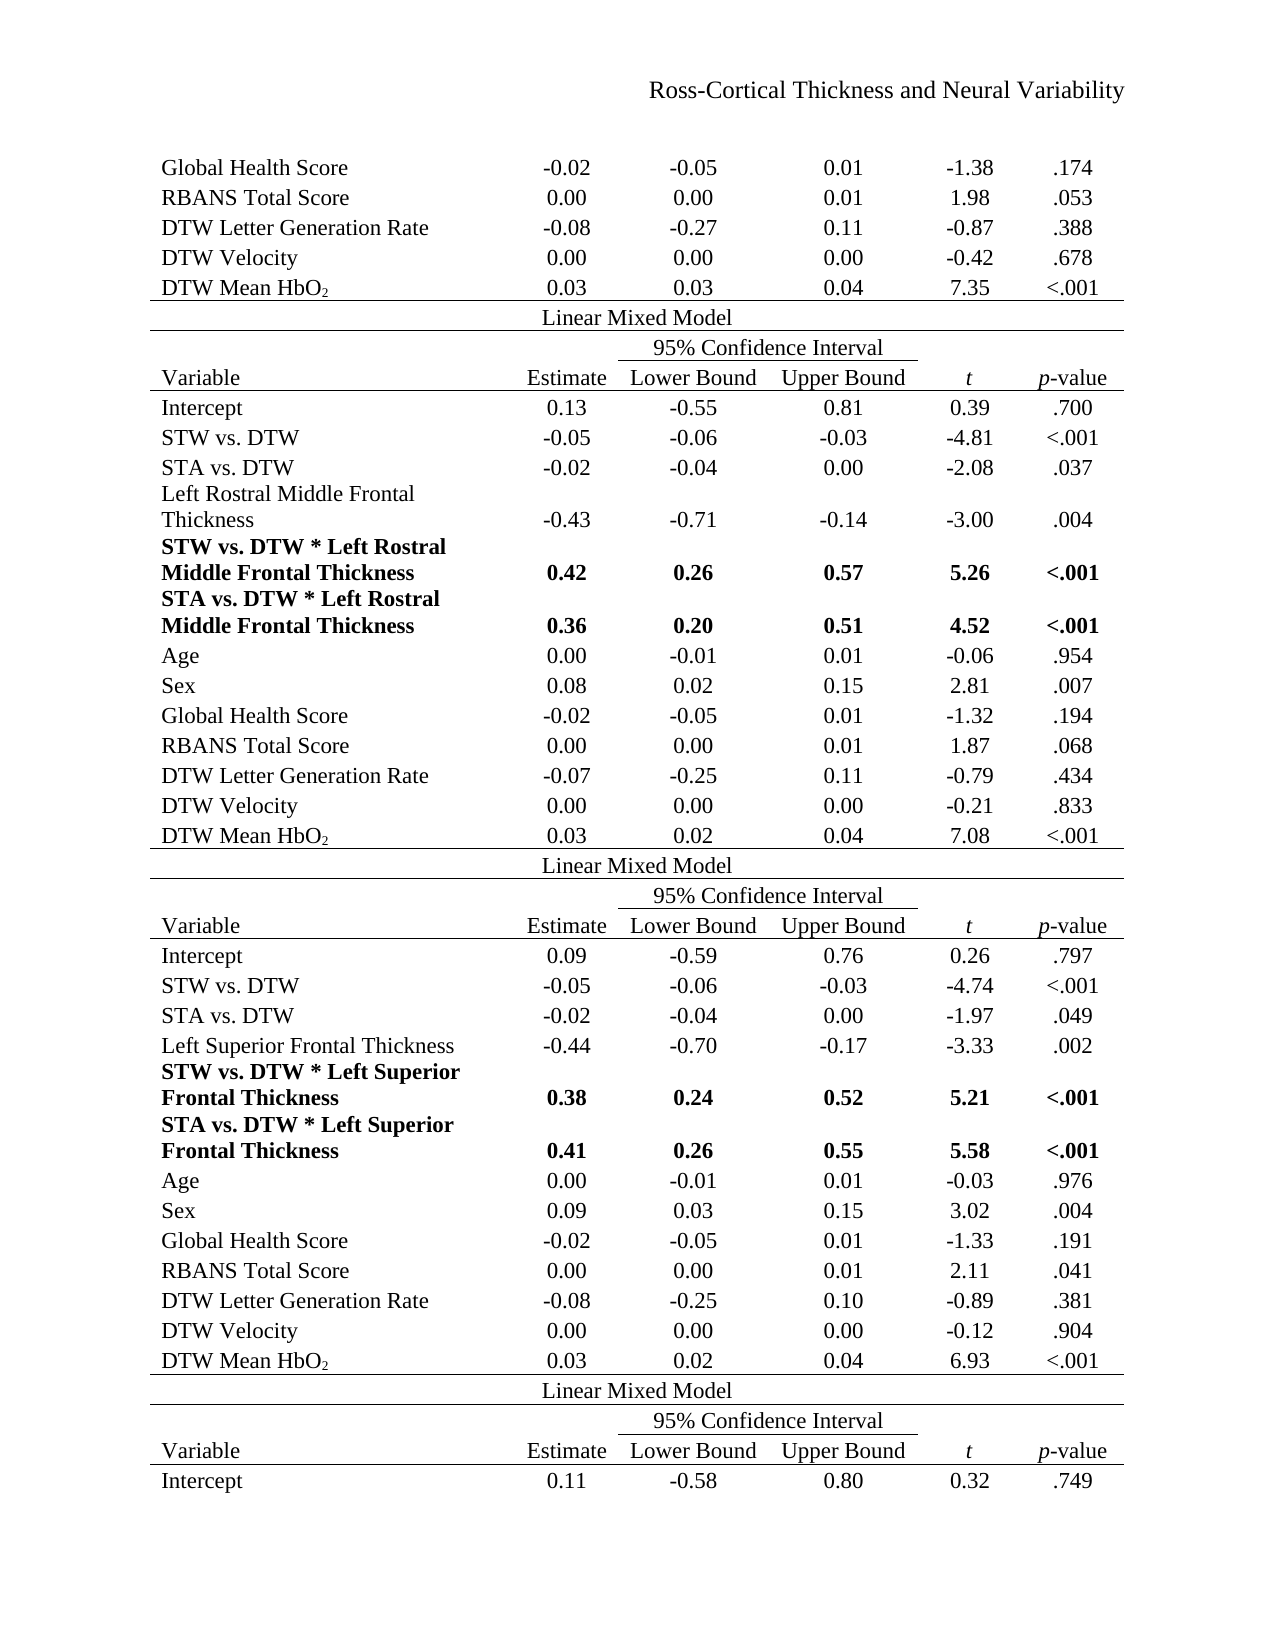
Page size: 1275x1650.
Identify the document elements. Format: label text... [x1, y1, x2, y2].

table_cell STW vs. DTW * Left Rostral Middle Frontal Thickness [150, 533, 515, 585]
table_cell .833 [1021, 788, 1124, 818]
table_cell 0.39 [918, 391, 1021, 420]
table_cell -0.71 [618, 480, 768, 533]
table_cell 0.03 [515, 1344, 618, 1373]
table_cell 0.10 [768, 1284, 918, 1313]
table_cell .749 [1021, 1465, 1124, 1493]
table_cell <.001 [1021, 818, 1124, 848]
table_cell .904 [1021, 1314, 1124, 1343]
table_cell 0.26 [618, 1111, 768, 1163]
table_cell -0.02 [515, 1224, 618, 1253]
table_cell 0.00 [768, 240, 918, 270]
table_cell DTW Mean HbO2 [150, 1344, 515, 1373]
table_cell STW vs. DTW * Left Superior Frontal Thickness [150, 1058, 515, 1111]
table_cell -0.87 [918, 210, 1021, 240]
table_cell 0.11 [515, 1465, 618, 1493]
table_cell Linear Mixed Model [150, 1375, 1124, 1403]
table_cell DTW Mean HbO2 [150, 818, 515, 848]
table_cell 0.00 [768, 450, 918, 480]
table_cell -0.06 [618, 420, 768, 450]
table_cell DTW Mean HbO2 [150, 270, 515, 300]
table_cell STA vs. DTW [150, 450, 515, 480]
table_cell 0.38 [515, 1058, 618, 1111]
table_cell -0.14 [768, 480, 918, 533]
table_cell <.001 [1021, 585, 1124, 638]
table_cell -0.04 [618, 450, 768, 480]
table_cell 0.00 [618, 1254, 768, 1283]
table_cell 0.03 [515, 270, 618, 300]
table_cell 0.26 [618, 533, 768, 585]
table_cell Global Health Score [150, 150, 515, 180]
table_cell DTW Velocity [150, 1314, 515, 1343]
table_cell <.001 [1021, 533, 1124, 585]
table_cell 5.26 [918, 533, 1021, 585]
table_cell Intercept [150, 939, 515, 968]
table_cell -0.27 [618, 210, 768, 240]
table_cell .191 [1021, 1224, 1124, 1253]
table_cell 0.04 [768, 270, 918, 300]
table_cell <.001 [1021, 1344, 1124, 1373]
table_cell DTW Letter Generation Rate [150, 210, 515, 240]
table_cell p-value [1021, 331, 1124, 390]
table_cell -0.05 [515, 420, 618, 450]
table_cell -0.08 [515, 210, 618, 240]
table_cell Variable [150, 879, 515, 938]
table_cell 0.41 [515, 1111, 618, 1163]
table_cell STA vs. DTW * Left Superior Frontal Thickness [150, 1111, 515, 1163]
table_cell 5.58 [918, 1111, 1021, 1163]
table_cell .388 [1021, 210, 1124, 240]
table_cell 6.93 [918, 1344, 1021, 1373]
table_cell -0.55 [618, 391, 768, 420]
table_cell .174 [1021, 150, 1124, 180]
table_cell -1.32 [918, 698, 1021, 728]
table_cell STA vs. DTW * Left Rostral Middle Frontal Thickness [150, 585, 515, 638]
table_cell -0.02 [515, 450, 618, 480]
table_cell 0.09 [515, 939, 618, 968]
table_cell .002 [1021, 1028, 1124, 1058]
table_cell .678 [1021, 240, 1124, 270]
table_cell Variable [150, 331, 515, 390]
table_cell 0.00 [768, 998, 918, 1028]
table_cell 4.52 [918, 585, 1021, 638]
table_cell Global Health Score [150, 698, 515, 728]
table_cell .954 [1021, 638, 1124, 668]
table_cell DTW Velocity [150, 788, 515, 818]
table_cell -0.58 [618, 1465, 768, 1493]
table_cell .976 [1021, 1164, 1124, 1193]
table_cell DTW Velocity [150, 240, 515, 270]
table_cell 0.02 [618, 668, 768, 698]
table_cell -2.08 [918, 450, 1021, 480]
table_cell 95% Confidence Interval [618, 331, 918, 360]
table_cell Variable [150, 1405, 515, 1463]
table_cell .037 [1021, 450, 1124, 480]
table_cell 0.00 [768, 1314, 918, 1343]
table_cell Left Rostral Middle Frontal Thickness [150, 480, 515, 533]
table_cell 0.57 [768, 533, 918, 585]
table_cell 0.01 [768, 1254, 918, 1283]
table_cell Lower Bound [618, 361, 768, 390]
table_cell t [918, 331, 1021, 390]
table_cell STA vs. DTW [150, 998, 515, 1028]
table_cell 0.15 [768, 668, 918, 698]
table_cell 0.00 [618, 1314, 768, 1343]
table_cell Age [150, 638, 515, 668]
table_cell -0.59 [618, 939, 768, 968]
table_cell Estimate [515, 331, 618, 390]
table_cell -0.02 [515, 698, 618, 728]
table_cell .434 [1021, 758, 1124, 788]
table_cell Intercept [150, 1465, 515, 1493]
table_cell STW vs. DTW [150, 968, 515, 998]
table_cell 95% Confidence Interval [618, 1405, 918, 1433]
table_cell 0.03 [618, 1194, 768, 1223]
table_cell 0.11 [768, 758, 918, 788]
table_cell -0.01 [618, 1164, 768, 1193]
table_cell -0.05 [618, 698, 768, 728]
table_cell -0.42 [918, 240, 1021, 270]
table_cell 0.51 [768, 585, 918, 638]
table_cell -0.79 [918, 758, 1021, 788]
table_cell -1.38 [918, 150, 1021, 180]
table_cell -0.06 [918, 638, 1021, 668]
table_cell 0.08 [515, 668, 618, 698]
table_cell -0.05 [618, 150, 768, 180]
table_cell -0.02 [515, 998, 618, 1028]
table_cell 0.01 [768, 150, 918, 180]
table_cell -0.43 [515, 480, 618, 533]
table_cell Linear Mixed Model [150, 849, 1124, 878]
table_cell 0.55 [768, 1111, 918, 1163]
table_cell 0.52 [768, 1058, 918, 1111]
table_cell RBANS Total Score [150, 180, 515, 210]
table_cell Sex [150, 668, 515, 698]
table_cell 0.01 [768, 1224, 918, 1253]
table_cell 0.32 [918, 1465, 1021, 1493]
table_cell RBANS Total Score [150, 1254, 515, 1283]
table_cell 0.80 [768, 1465, 918, 1493]
table_cell -0.03 [918, 1164, 1021, 1193]
table_cell Lower Bound [618, 1435, 768, 1463]
table_cell Upper Bound [768, 361, 918, 390]
table_cell -0.07 [515, 758, 618, 788]
table_cell -0.17 [768, 1028, 918, 1058]
table_cell .049 [1021, 998, 1124, 1028]
table_cell t [918, 879, 1021, 938]
table_cell 0.02 [618, 1344, 768, 1373]
table_cell Linear Mixed Model [150, 301, 1124, 330]
table_cell 7.35 [918, 270, 1021, 300]
table_cell -0.25 [618, 1284, 768, 1313]
table_cell RBANS Total Score [150, 728, 515, 758]
table_cell Intercept [150, 391, 515, 420]
table_cell Estimate [515, 879, 618, 938]
table_cell -4.74 [918, 968, 1021, 998]
table_cell .700 [1021, 391, 1124, 420]
table_cell 0.00 [515, 1314, 618, 1343]
table_cell .053 [1021, 180, 1124, 210]
table_cell 0.09 [515, 1194, 618, 1223]
table_cell .004 [1021, 1194, 1124, 1223]
table_cell DTW Letter Generation Rate [150, 758, 515, 788]
table_cell -3.33 [918, 1028, 1021, 1058]
table_cell 3.02 [918, 1194, 1021, 1223]
table_cell -0.70 [618, 1028, 768, 1058]
table_cell <.001 [1021, 270, 1124, 300]
table_cell p-value [1021, 1405, 1124, 1463]
table_cell 0.00 [618, 728, 768, 758]
table_cell 95% Confidence Interval [618, 879, 918, 908]
table_cell Estimate [515, 1405, 618, 1463]
table_cell 0.01 [768, 1164, 918, 1193]
table_cell 0.00 [515, 728, 618, 758]
table_cell -0.21 [918, 788, 1021, 818]
table_cell STW vs. DTW [150, 420, 515, 450]
table_cell 7.08 [918, 818, 1021, 848]
table_cell 0.00 [515, 1254, 618, 1283]
table_cell 0.01 [768, 698, 918, 728]
table_cell -0.04 [618, 998, 768, 1028]
table_cell 0.02 [618, 818, 768, 848]
table_cell -0.03 [768, 420, 918, 450]
table_cell -0.89 [918, 1284, 1021, 1313]
table_cell 1.87 [918, 728, 1021, 758]
table_cell 0.11 [768, 210, 918, 240]
table_cell 1.98 [918, 180, 1021, 210]
table_cell <.001 [1021, 1058, 1124, 1111]
table_cell 0.01 [768, 180, 918, 210]
table_cell -1.97 [918, 998, 1021, 1028]
table_cell -0.03 [768, 968, 918, 998]
table_cell -0.25 [618, 758, 768, 788]
table_cell 0.00 [618, 240, 768, 270]
table_cell -0.05 [515, 968, 618, 998]
table_cell -0.08 [515, 1284, 618, 1313]
table_cell t [918, 1405, 1021, 1463]
table_cell Upper Bound [768, 909, 918, 938]
table_cell -0.05 [618, 1224, 768, 1253]
table_cell Sex [150, 1194, 515, 1223]
table_cell 0.00 [515, 180, 618, 210]
table_cell 2.81 [918, 668, 1021, 698]
table_cell -0.06 [618, 968, 768, 998]
table_cell .194 [1021, 698, 1124, 728]
table_cell -0.01 [618, 638, 768, 668]
table_cell 2.11 [918, 1254, 1021, 1283]
table_cell Left Superior Frontal Thickness [150, 1028, 515, 1058]
table_cell .381 [1021, 1284, 1124, 1313]
table_cell <.001 [1021, 1111, 1124, 1163]
table_cell 0.00 [515, 1164, 618, 1193]
table_cell 0.00 [515, 638, 618, 668]
table_cell 0.03 [618, 270, 768, 300]
table_cell 0.15 [768, 1194, 918, 1223]
table_cell 0.01 [768, 638, 918, 668]
table_cell .007 [1021, 668, 1124, 698]
table_cell Age [150, 1164, 515, 1193]
table_cell 0.04 [768, 1344, 918, 1373]
table_cell 0.26 [918, 939, 1021, 968]
table_cell p-value [1021, 879, 1124, 938]
table_cell Upper Bound [768, 1435, 918, 1463]
table_cell 0.00 [515, 788, 618, 818]
table_cell 0.13 [515, 391, 618, 420]
table_cell 5.21 [918, 1058, 1021, 1111]
table_cell .068 [1021, 728, 1124, 758]
table_cell .041 [1021, 1254, 1124, 1283]
table_cell 0.76 [768, 939, 918, 968]
table_cell 0.00 [618, 788, 768, 818]
table_cell -4.81 [918, 420, 1021, 450]
table_cell 0.36 [515, 585, 618, 638]
table_cell 0.00 [515, 240, 618, 270]
table_cell Global Health Score [150, 1224, 515, 1253]
table_cell -0.44 [515, 1028, 618, 1058]
table_cell 0.01 [768, 728, 918, 758]
table_cell DTW Letter Generation Rate [150, 1284, 515, 1313]
table_cell <.001 [1021, 420, 1124, 450]
table_cell <.001 [1021, 968, 1124, 998]
table_cell -0.02 [515, 150, 618, 180]
table_cell 0.42 [515, 533, 618, 585]
table_cell 0.00 [618, 180, 768, 210]
table_cell 0.00 [768, 788, 918, 818]
table_cell .004 [1021, 480, 1124, 533]
table_cell -3.00 [918, 480, 1021, 533]
table_cell .797 [1021, 939, 1124, 968]
table_cell -1.33 [918, 1224, 1021, 1253]
table_cell 0.24 [618, 1058, 768, 1111]
table_cell -0.12 [918, 1314, 1021, 1343]
table_cell 0.81 [768, 391, 918, 420]
table_cell 0.04 [768, 818, 918, 848]
table_cell 0.03 [515, 818, 618, 848]
table_cell 0.20 [618, 585, 768, 638]
table_cell Lower Bound [618, 909, 768, 938]
